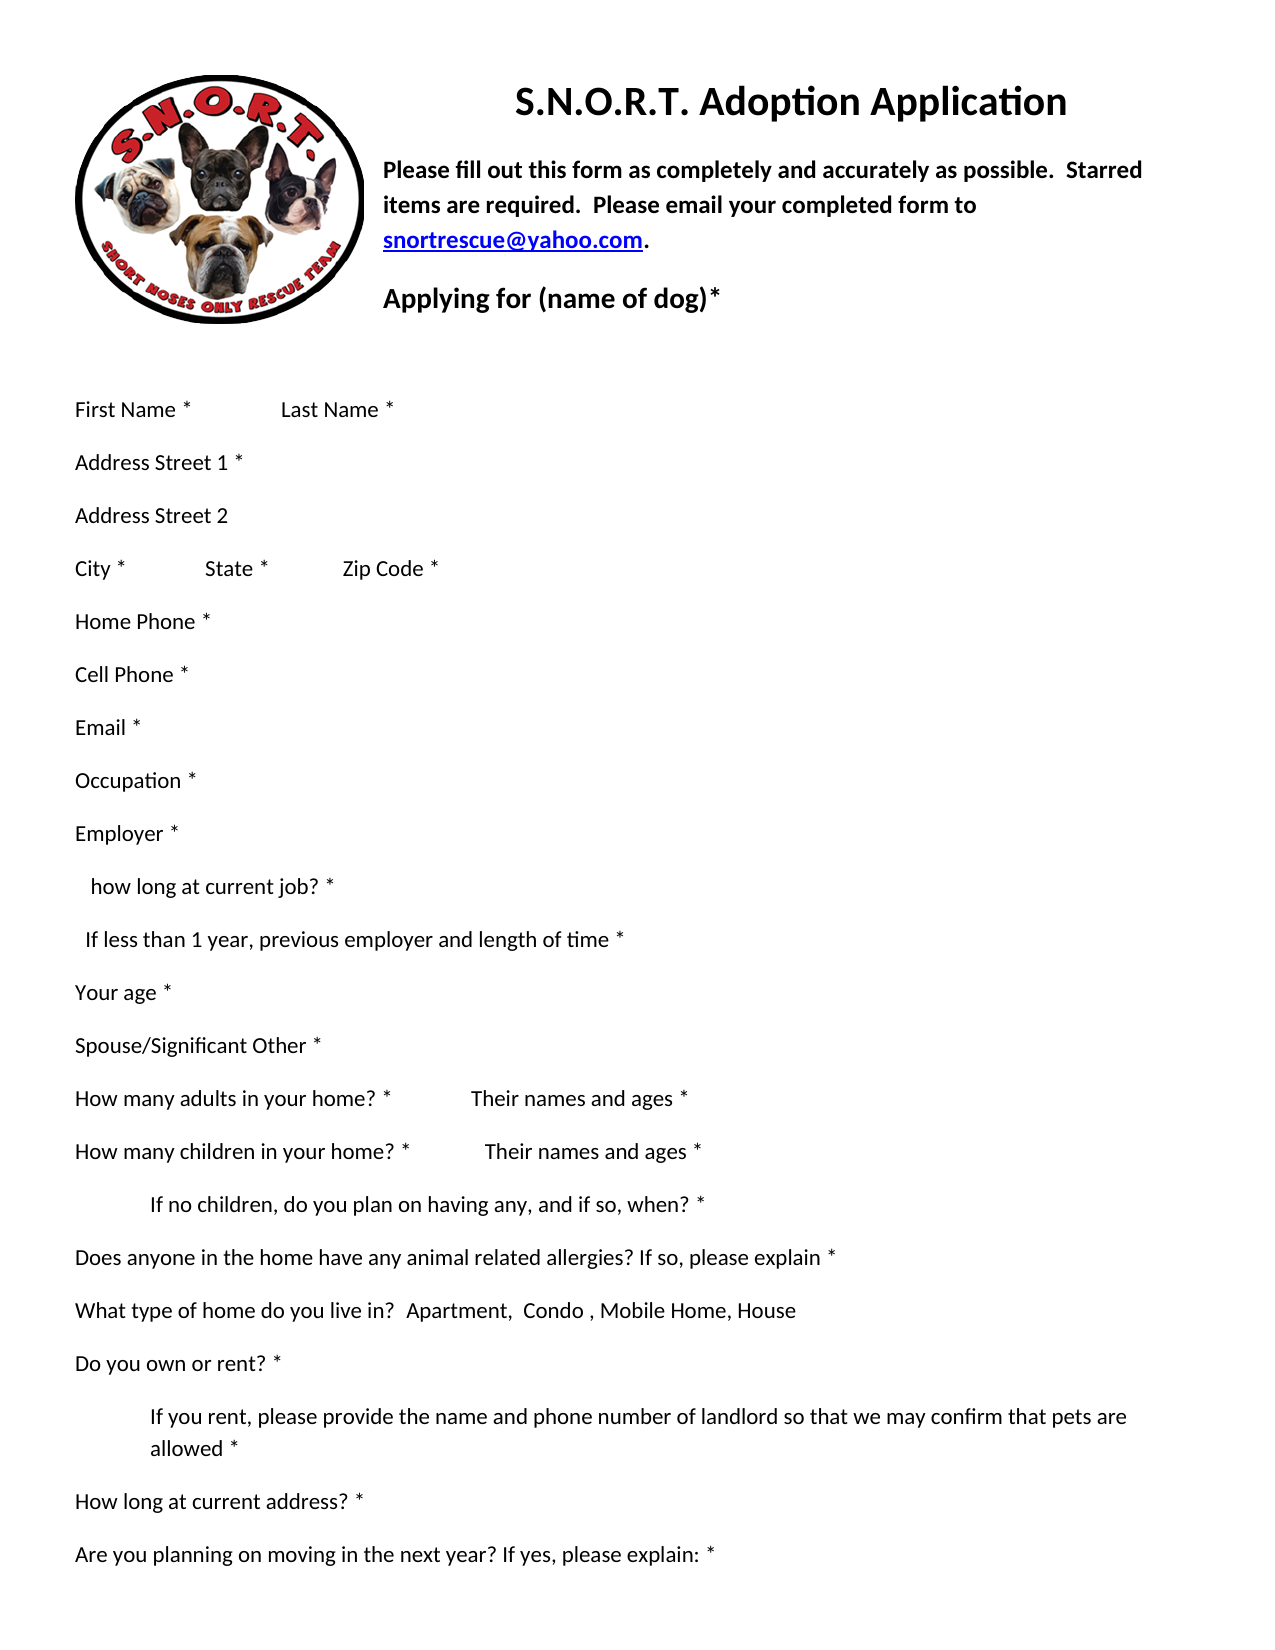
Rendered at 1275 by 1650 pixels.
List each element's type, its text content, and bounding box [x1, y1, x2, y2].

text Email * [75, 713, 1200, 741]
text If less than 1 year, previous employer and length of time * [75, 925, 1200, 953]
text What type of home do you live in? Apartment, Condo , Mobile Home, House [75, 1296, 1200, 1324]
text City * State * Zip Code * [75, 554, 1200, 582]
text Address Street 1 * [75, 448, 1200, 476]
text Please fill out this form as completely and accurately as possible. Starred items are required. Please email your completed form to snortrescue@yahoo.com. [364, 154, 1200, 255]
text Cell Phone * [75, 660, 1200, 688]
text First Name * Last Name * [75, 395, 1200, 423]
text How many children in your home? * Their names and ages * [75, 1137, 1200, 1165]
text Do you own or rent? * [75, 1349, 1200, 1377]
text S.N.O.R.T. Adoption Application [364, 75, 1200, 126]
text Your age * [75, 978, 1200, 1006]
text Spouse/Significant Other * [75, 1031, 1200, 1059]
text Applying for (name of dog)* [364, 280, 1200, 316]
text how long at current job? * [75, 872, 1200, 900]
text If no children, do you plan on having any, and if so, when? * [75, 1190, 1200, 1218]
text Home Phone * [75, 607, 1200, 635]
text Occupation * [75, 766, 1200, 794]
text How many adults in your home? * Their names and ages * [75, 1084, 1200, 1112]
text If you rent, please provide the name and phone number of landlord so that we may confirm that pets are allowed * [150, 1402, 1200, 1462]
text Does anyone in the home have any animal related allergies? If so, please explain * [75, 1243, 1200, 1271]
text Address Street 2 [75, 501, 1200, 529]
text Are you planning on moving in the next year? If yes, please explain: * [75, 1541, 1200, 1568]
text Employer * [75, 819, 1200, 847]
text How long at current address? * [75, 1487, 1200, 1516]
picture [75, 75, 364, 324]
